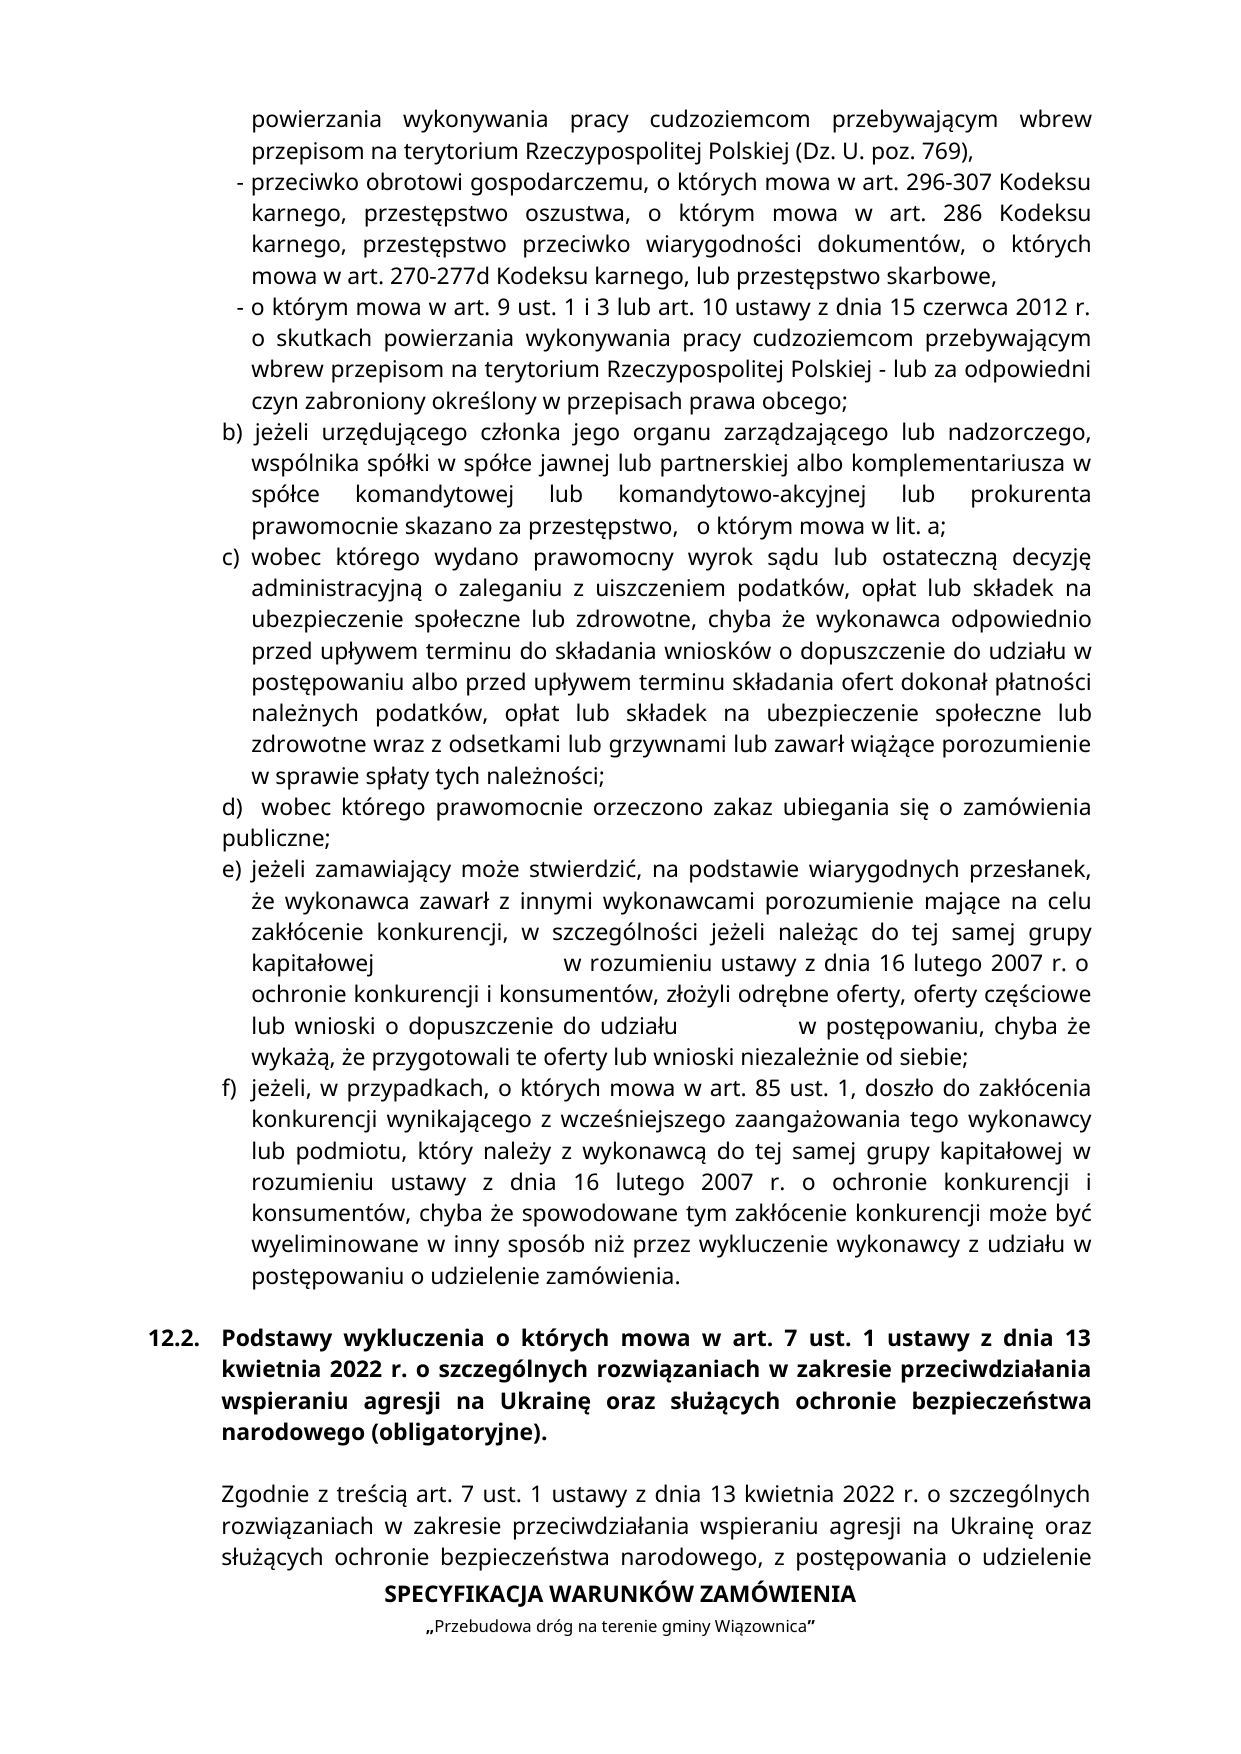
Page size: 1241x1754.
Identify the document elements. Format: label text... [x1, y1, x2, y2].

text e) jeżeli zamawiający może stwierdzić, na podstawie wiarygodnych przesłanek, że wykonawca zawarł z innymi wykonawcami porozumienie mające na celu zakłócenie konkurencji, w szczególności jeżeli należąc do tej samej grupy kapitałowej w rozumieniu ustawy z dnia 16 lutego 2007 r. o ochronie konkurencji i konsumentów, złożyli odrębne oferty, oferty częściowe lub wnioski o dopuszczenie do udziału w postępowaniu, chyba że wykażą, że przygotowali te oferty lub wnioski niezależnie od siebie; [222, 853, 1092, 1072]
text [236, 103, 1092, 166]
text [221, 1478, 1092, 1572]
text - przeciwko obrotowi gospodarczemu, o których mowa w art. 296-307 Kodeksu karnego, przestępstwo oszustwa, o którym mowa w art. 286 Kodeksu karnego, przestępstwo przeciwko wiarygodności dokumentów, o których mowa w art. 270-277d Kodeksu karnego, lub przestępstwo skarbowe, [236, 166, 1092, 291]
text d) wobec którego prawomocnie orzeczono zakaz ubiegania się o zamówienia publiczne; [222, 791, 1092, 853]
text b) jeżeli urzędującego członka jego organu zarządzającego lub nadzorczego, wspólnika spółki w spółce jawnej lub partnerskiej albo komplementariusza w spółce komandytowej lub komandytowo-akcyjnej lub prokurenta prawomocnie skazano za przestępstwo, o którym mowa w lit. a; [222, 416, 1092, 541]
text - o którym mowa w art. 9 ust. 1 i 3 lub art. 10 ustawy z dnia 15 czerwca 2012 r. o skutkach powierzania wykonywania pracy cudzoziemcom przebywającym wbrew przepisom na terytorium Rzeczypospolitej Polskiej - lub za odpowiedni czyn zabroniony określony w przepisach prawa obcego; [236, 291, 1092, 416]
text f) jeżeli, w przypadkach, o których mowa w art. 85 ust. 1, doszło do zakłócenia konkurencji wynikającego z wcześniejszego zaangażowania tego wykonawcy lub podmiotu, który należy z wykonawcą do tej samej grupy kapitałowej w rozumieniu ustawy z dnia 16 lutego 2007 r. o ochronie konkurencji i konsumentów, chyba że spowodowane tym zakłócenie konkurencji może być wyeliminowane w inny sposób niż przez wykluczenie wykonawcy z udziału w postępowaniu o udzielenie zamówienia. [222, 1072, 1092, 1291]
text c) wobec którego wydano prawomocny wyrok sądu lub ostateczną decyzję administracyjną o zaleganiu z uiszczeniem podatków, opłat lub składek na ubezpieczenie społeczne lub zdrowotne, chyba że wykonawca odpowiednio przed upływem terminu do składania wniosków o dopuszczenie do udziału w postępowaniu albo przed upływem terminu składania ofert dokonał płatności należnych podatków, opłat lub składek na ubezpieczenie społeczne lub zdrowotne wraz z odsetkami lub grzywnami lub zawarł wiążące porozumienie w sprawie spłaty tych należności; [222, 541, 1092, 791]
text 12.2. Podstawy wykluczenia o których mowa w art. 7 ust. 1 ustawy z dnia 13 kwietnia 2022 r. o szczególnych rozwiązaniach w zakresie przeciwdziałania wspieraniu agresji na Ukrainę oraz służących ochronie bezpieczeństwa narodowego (obligatoryjne). [148, 1322, 1092, 1447]
